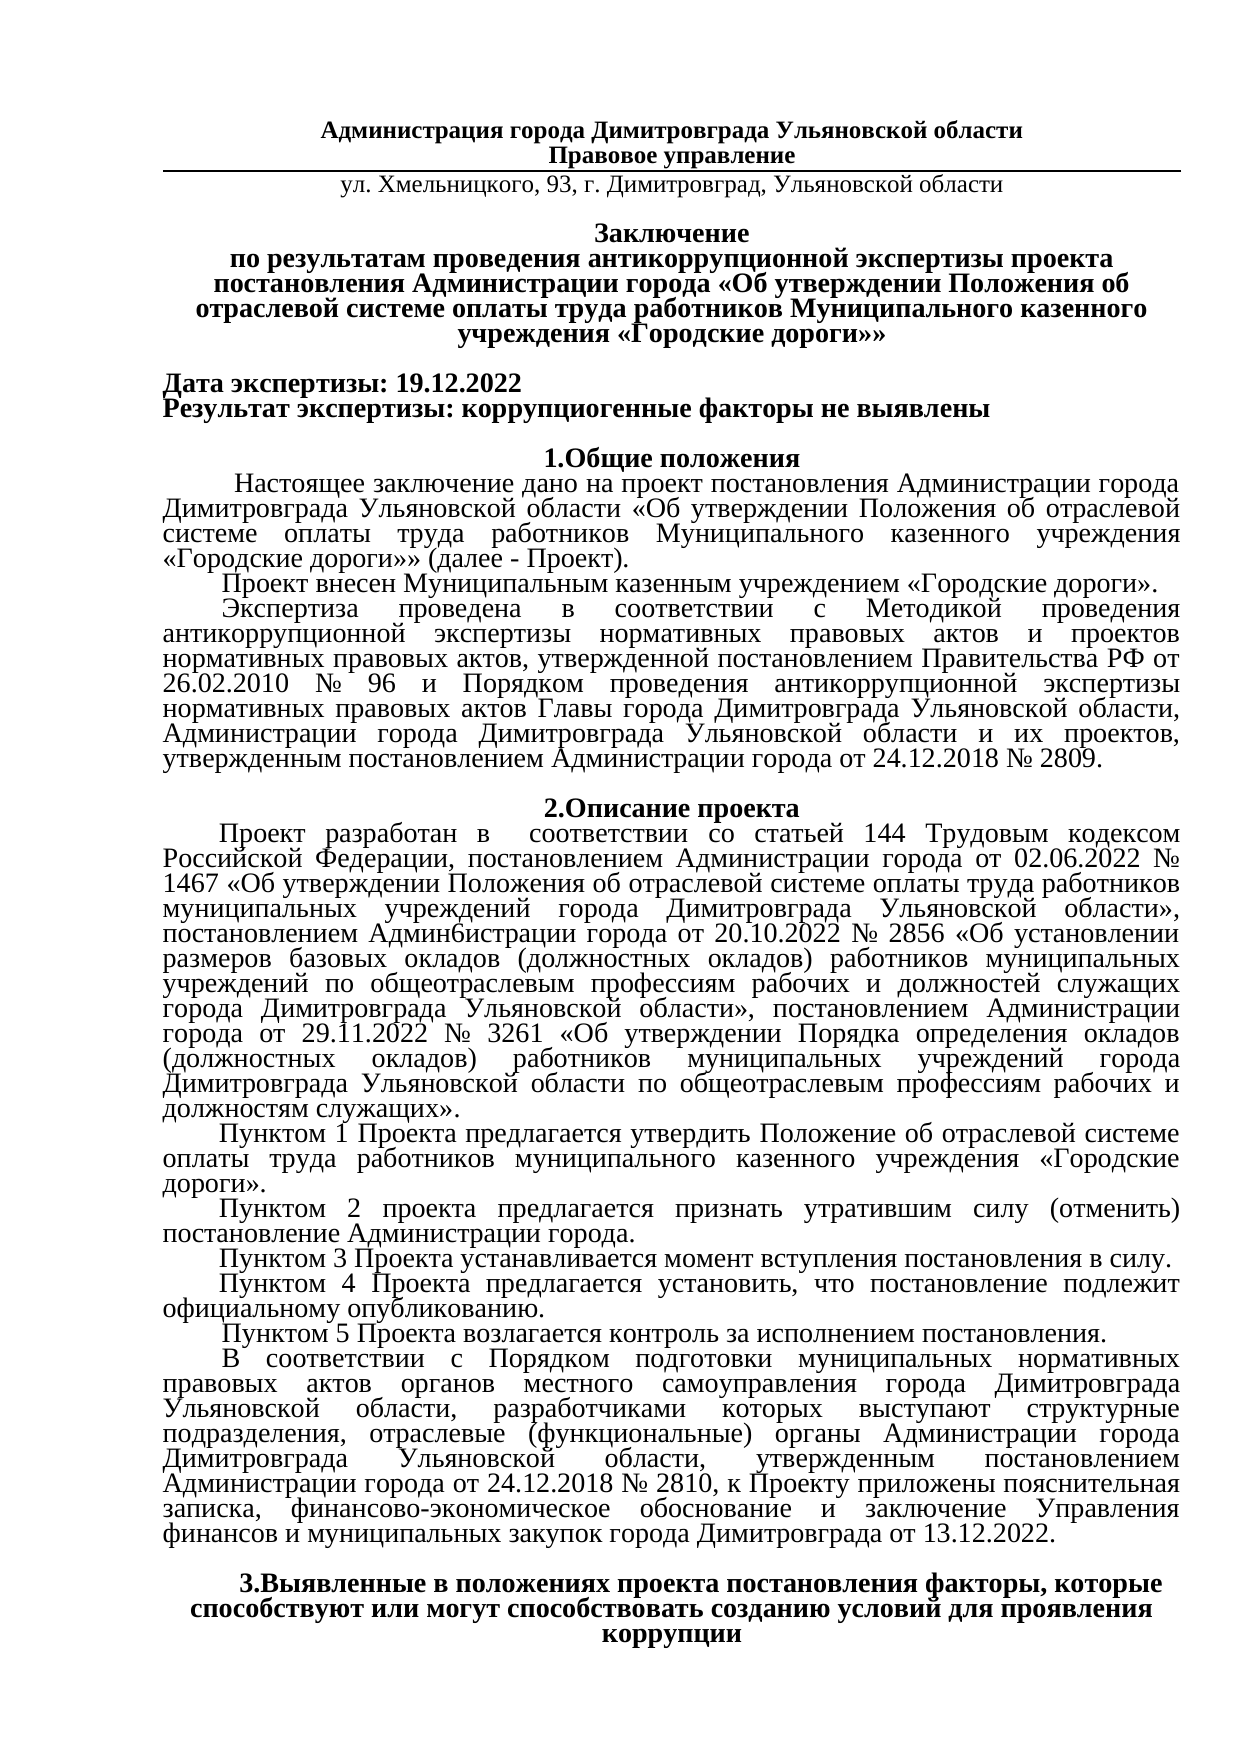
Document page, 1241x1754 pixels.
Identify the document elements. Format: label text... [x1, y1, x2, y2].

text Администрация города Димитровграда Ульяновской области [162, 118, 1181, 143]
text по результатам проведения антикоррупционной экспертизы проекта постановления Администрации города «Об утверждении Положения об отраслевой системе оплаты труда работников Муниципального казенного учреждения «Городские дороги»» [162, 247, 1181, 347]
text 2.Описание проекта [162, 797, 1181, 822]
text Проект разработан в соответствии со статьей 144 Трудовым кодексом Российской Федерации, постановлением Администрации города от 02.06.2022 № 1467 «Об утверждении Положения об отраслевой системе оплаты труда работников муниципальных учреждений города Димитровграда Ульяновской области», постановлением Админ6истрации города от 20.10.2022 № 2856 «Об установлении размеров базовых окладов (должностных окладов) работников муниципальных учреждений по общеотраслевым профессиям рабочих и должностей служащих города Димитровграда Ульяновской области», постановлением Администрации города от 29.11.2022 № 3261 «Об утверждении Порядка определения окладов (должностных окладов) работников муниципальных учреждений города Димитровграда Ульяновской области по общеотраслевым профессиям рабочих и должностям служащих». [162, 822, 1181, 1122]
text Пунктом 2 проекта предлагается признать утратившим силу (отменить) постановление Администрации города. [162, 1197, 1181, 1247]
text Настоящее заключение дано на проект постановления Администрации города Димитровграда Ульяновской области «Об утверждении Положения об отраслевой системе оплаты труда работников Муниципального казенного учреждения «Городские дороги»» (далее - Проект). [162, 472, 1181, 572]
text Результат экспертизы: коррупциогенные факторы не выявлены [162, 397, 706, 422]
text 1.Общие положения [162, 447, 1181, 472]
text В соответствии с Порядком подготовки муниципальных нормативных правовых актов органов местного самоуправления города Димитровграда Ульяновской области, разработчиками которых выступают структурные подразделения, отраслевые (функциональные) органы Администрации города Димитровграда Ульяновской области, утвержденным постановлением Администрации города от 24.12.2018 № 2810, к Проекту приложены пояснительная записка, финансово-экономическое обоснование и заключение Управления финансов и муниципальных закупок города Димитровграда от 13.12.2022. [162, 1347, 1181, 1547]
text Результат экспертизы: коррупциогенные факторы не выявлены [710, 397, 1181, 422]
text Дата экспертизы: 19.12.2022 [162, 372, 1181, 397]
text Экспертиза проведена в соответствии с Методикой проведения антикоррупционной экспертизы нормативных правовых актов и проектов нормативных правовых актов, утвержденной постановлением Правительства РФ от 26.02.2010 № 96 и Порядком проведения антикоррупционной экспертизы нормативных правовых актов Главы города Димитровграда Ульяновской области, Администрации города Димитровграда Ульяновской области и их проектов, утвержденным постановлением Администрации города от 24.12.2018 № 2809. [162, 597, 1181, 772]
text Проект внесен Муниципальным казенным учреждением «Городские дороги». [162, 572, 1181, 597]
text 3.Выявленные в положениях проекта постановления факторы, которые способствуют или могут способствовать созданию условий для проявления коррупции [162, 1572, 1181, 1647]
text Правовое управление [162, 143, 1181, 172]
text Пунктом 1 Проекта предлагается утвердить Положение об отраслевой системе оплаты труда работников муниципального казенного учреждения «Городские дороги». [162, 1122, 1181, 1197]
text Пунктом 3 Проекта устанавливается момент вступления постановления в силу. [162, 1247, 1181, 1272]
text Заключение [162, 222, 1181, 247]
text Пунктом 4 Проекта предлагается установить, что постановление подлежит официальному опубликованию. [162, 1272, 1181, 1322]
text ул. Хмельницкого, 93, г. Димитровград, Ульяновской области [162, 172, 1181, 197]
text Пунктом 5 Проекта возлагается контроль за исполнением постановления. [162, 1322, 1181, 1347]
